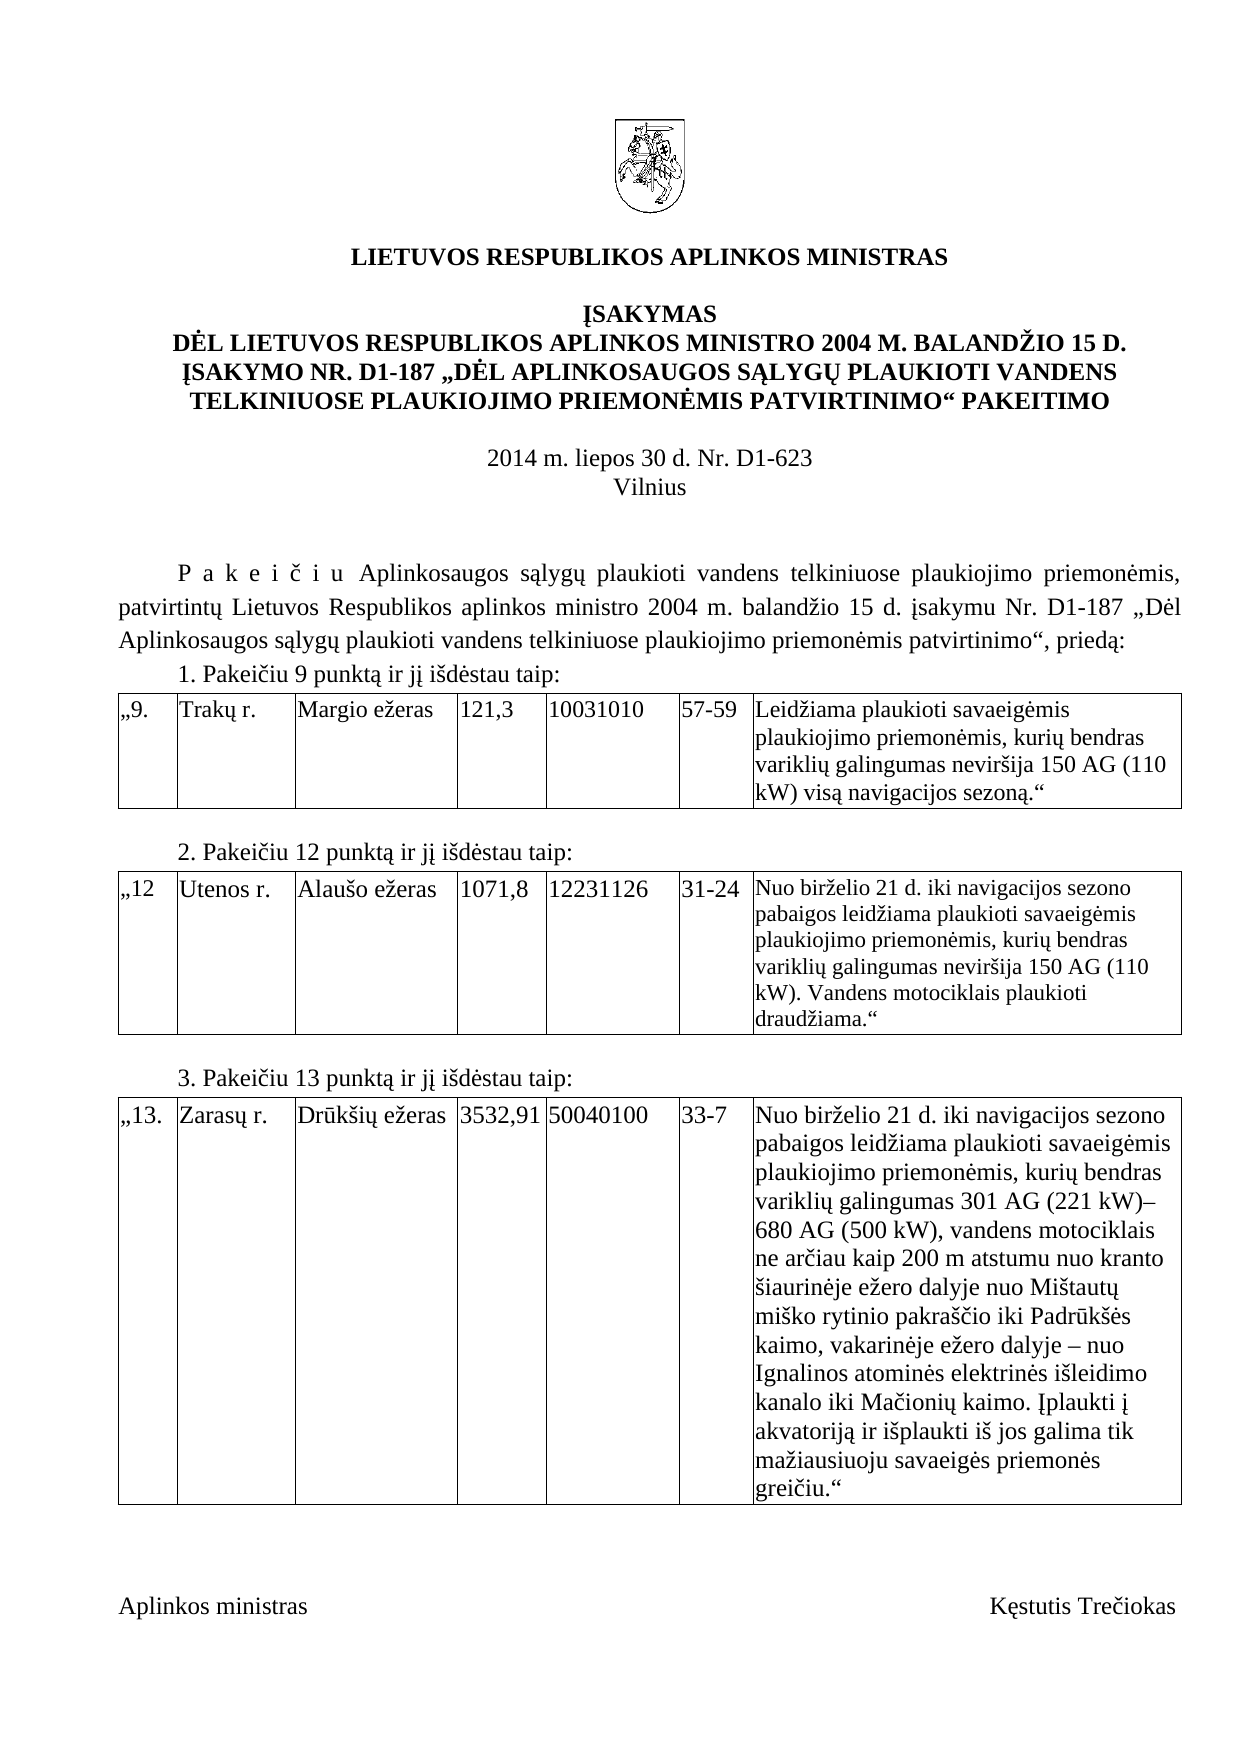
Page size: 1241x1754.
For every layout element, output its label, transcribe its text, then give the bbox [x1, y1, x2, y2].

table_header 10031010 [547, 694, 679, 807]
table_header Margio ežeras [296, 694, 457, 807]
table_header 31-24 [680, 872, 753, 1033]
picture [614, 118, 685, 214]
text 2014 m. liepos 30 d. Nr. D1-623 [118, 443, 1181, 472]
table_header 12231126 [547, 872, 679, 1033]
table_header Zarasų r. [178, 1098, 295, 1504]
table_header 50040100 [547, 1098, 679, 1504]
text 2. Pakeičiu 12 punktą ir jį išdėstau taip: [177, 837, 1181, 866]
text Aplinkos ministras Kęstutis Trečiokas [118, 1591, 1178, 1620]
table_header 57-59 [680, 694, 753, 807]
table_header „9. [119, 694, 177, 807]
table_header 1071,8 [458, 872, 546, 1033]
text Dėl Lietuvos Respublikos aplinkos ministro 2004 m. balandžio 15 d. įsakymo Nr. D1-187 „Dėl Aplinkosaugos sąlygų plaukioti vandens telkiniuose plaukiojimo priemonėmis patvirtinimo“ PAKEITIMO [118, 328, 1181, 414]
text ĮSAKYMAS [118, 299, 1181, 328]
table_header Nuo birželio 21 d. iki navigacijos sezono pabaigos leidžiama plaukioti savaeigėmis plaukiojimo priemonėmis, kurių bendras variklių galingumas neviršija 150 AG (110 kW). Vandens motociklais plaukioti draudžiama.“ [754, 872, 1181, 1033]
text 3. Pakeičiu 13 punktą ir jį išdėstau taip: [177, 1063, 1181, 1092]
table_header „13. [119, 1098, 177, 1504]
text 1. Pakeičiu 9 punktą ir jį išdėstau taip: [118, 659, 1181, 688]
table_header Trakų r. [178, 694, 295, 807]
text Vilnius [118, 472, 1181, 529]
table_header Leidžiama plaukioti savaeigėmis plaukiojimo priemonėmis, kurių bendras variklių galingumas neviršija 150 AG (110 kW) visą navigacijos sezoną.“ [754, 694, 1181, 807]
table_header Drūkšių ežeras [296, 1098, 457, 1504]
text LIETUVOS RESPUBLIKOS APLINKOS MINISTRAS [118, 242, 1181, 271]
table_header 33-7 [680, 1098, 753, 1504]
table_header Utenos r. [178, 872, 295, 1033]
table_header 3532,91 [458, 1098, 546, 1504]
table_header Nuo birželio 21 d. iki navigacijos sezono pabaigos leidžiama plaukioti savaeigėmis plaukiojimo priemonėmis, kurių bendras variklių galingumas 301 AG (221 kW)–680 AG (500 kW), vandens motociklais ne arčiau kaip 200 m atstumu nuo kranto šiaurinėje ežero dalyje nuo Mištautų miško rytinio pakraščio iki Padrūkšės kaimo, vakarinėje ežero dalyje – nuo Ignalinos atominės elektrinės išleidimo kanalo iki Mačionių kaimo. Įplaukti į akvatoriją ir išplaukti iš jos galima tik mažiausiuoju savaeigės priemonės greičiu.“ [754, 1098, 1181, 1504]
text P a k e i č i u Aplinkosaugos sąlygų plaukioti vandens telkiniuose plaukiojimo priemonėmis, patvirtintų Lietuvos Respublikos aplinkos ministro 2004 m. balandžio 15 d. įsakymu Nr. D1-187 „Dėl Aplinkosaugos sąlygų plaukioti vandens telkiniuose plaukiojimo priemonėmis patvirtinimo“, priedą: [118, 558, 1181, 654]
table_header „12 [119, 872, 177, 1033]
table_header Alaušo ežeras [296, 872, 457, 1033]
table_header 121,3 [458, 694, 546, 807]
